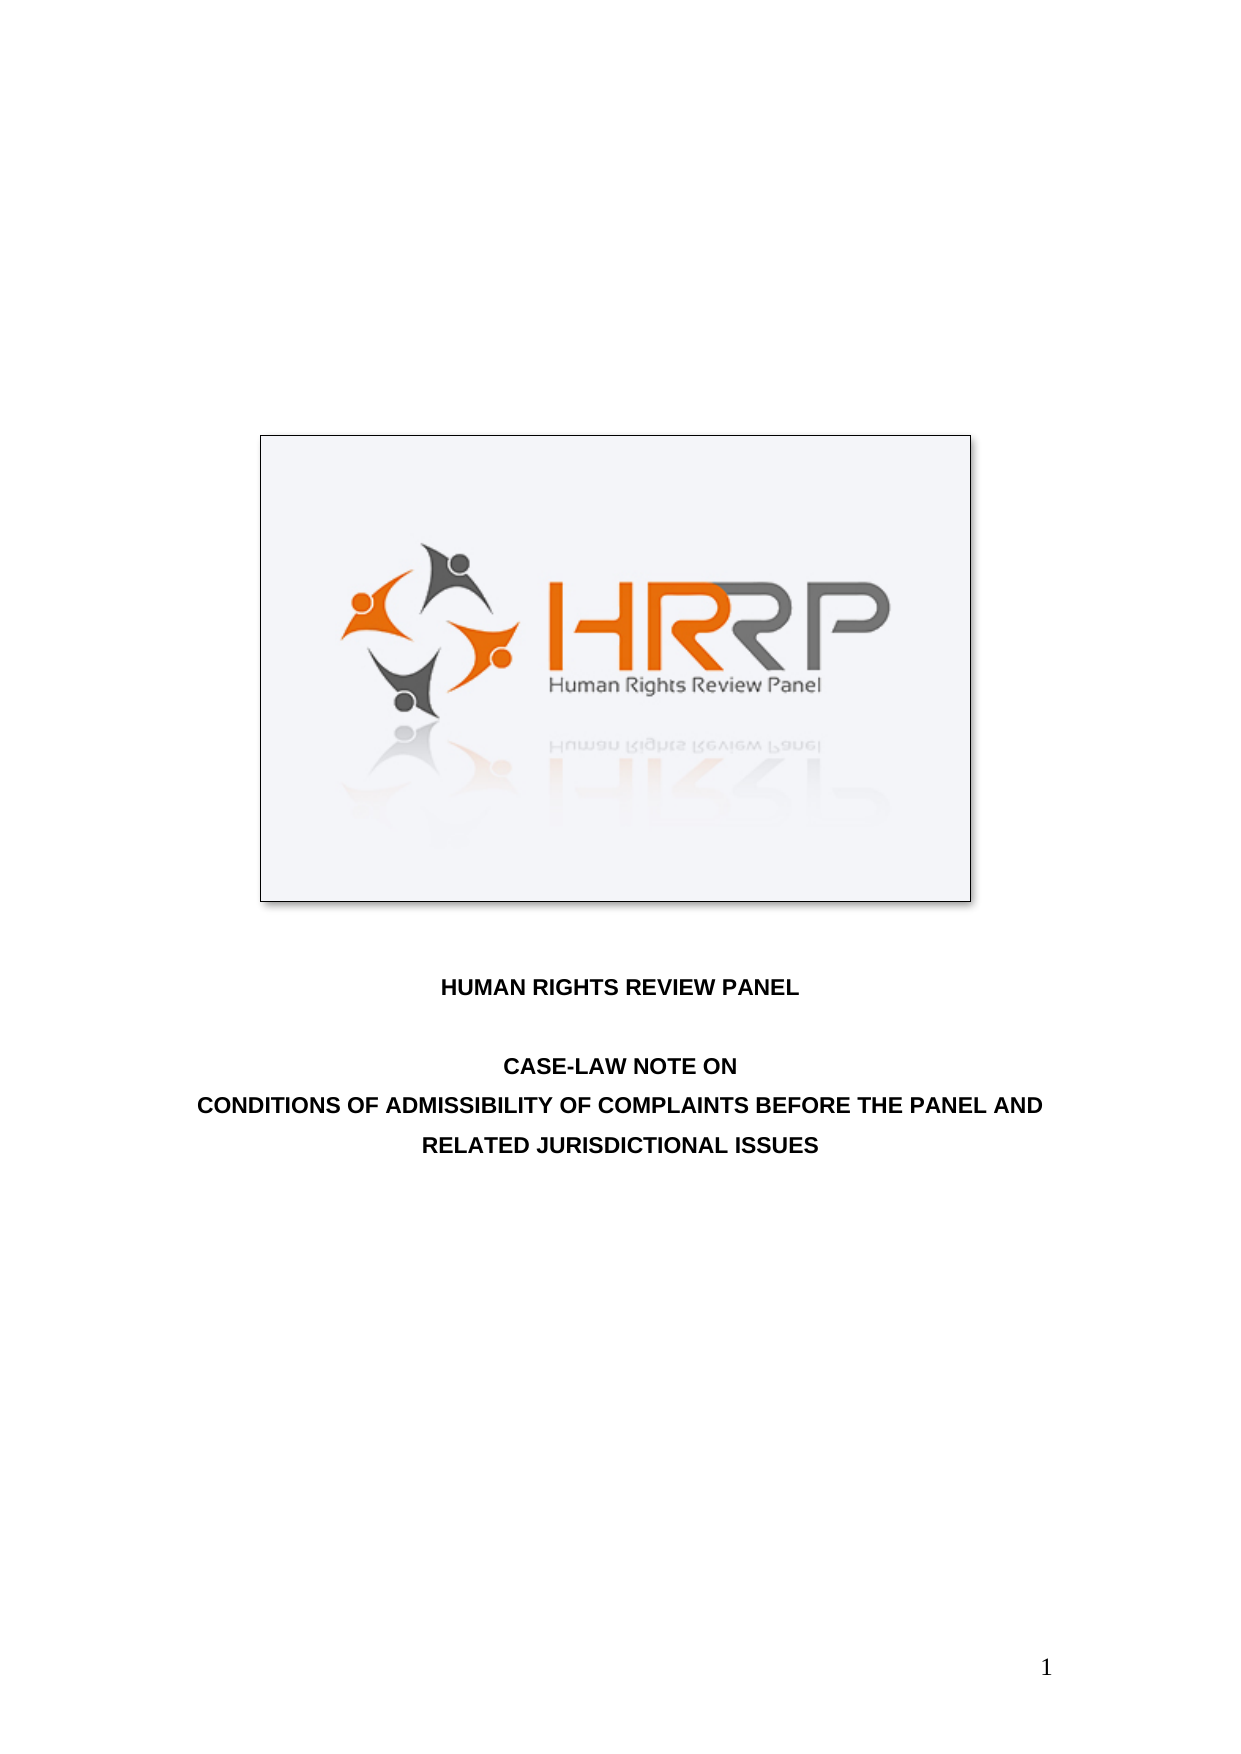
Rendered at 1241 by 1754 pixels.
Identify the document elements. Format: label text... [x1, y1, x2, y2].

text CASE-LAW NOTE ON [187, 1053, 1053, 1079]
text HUMAN RIGHTS REVIEW PANEL [187, 974, 1053, 1000]
text RELATED JURISDICTIONAL ISSUES [187, 1132, 1053, 1158]
picture [261, 436, 970, 901]
text CONDITIONS OF ADMISSIBILITY OF COMPLAINTS BEFORE THE PANEL AND [187, 1092, 1053, 1119]
